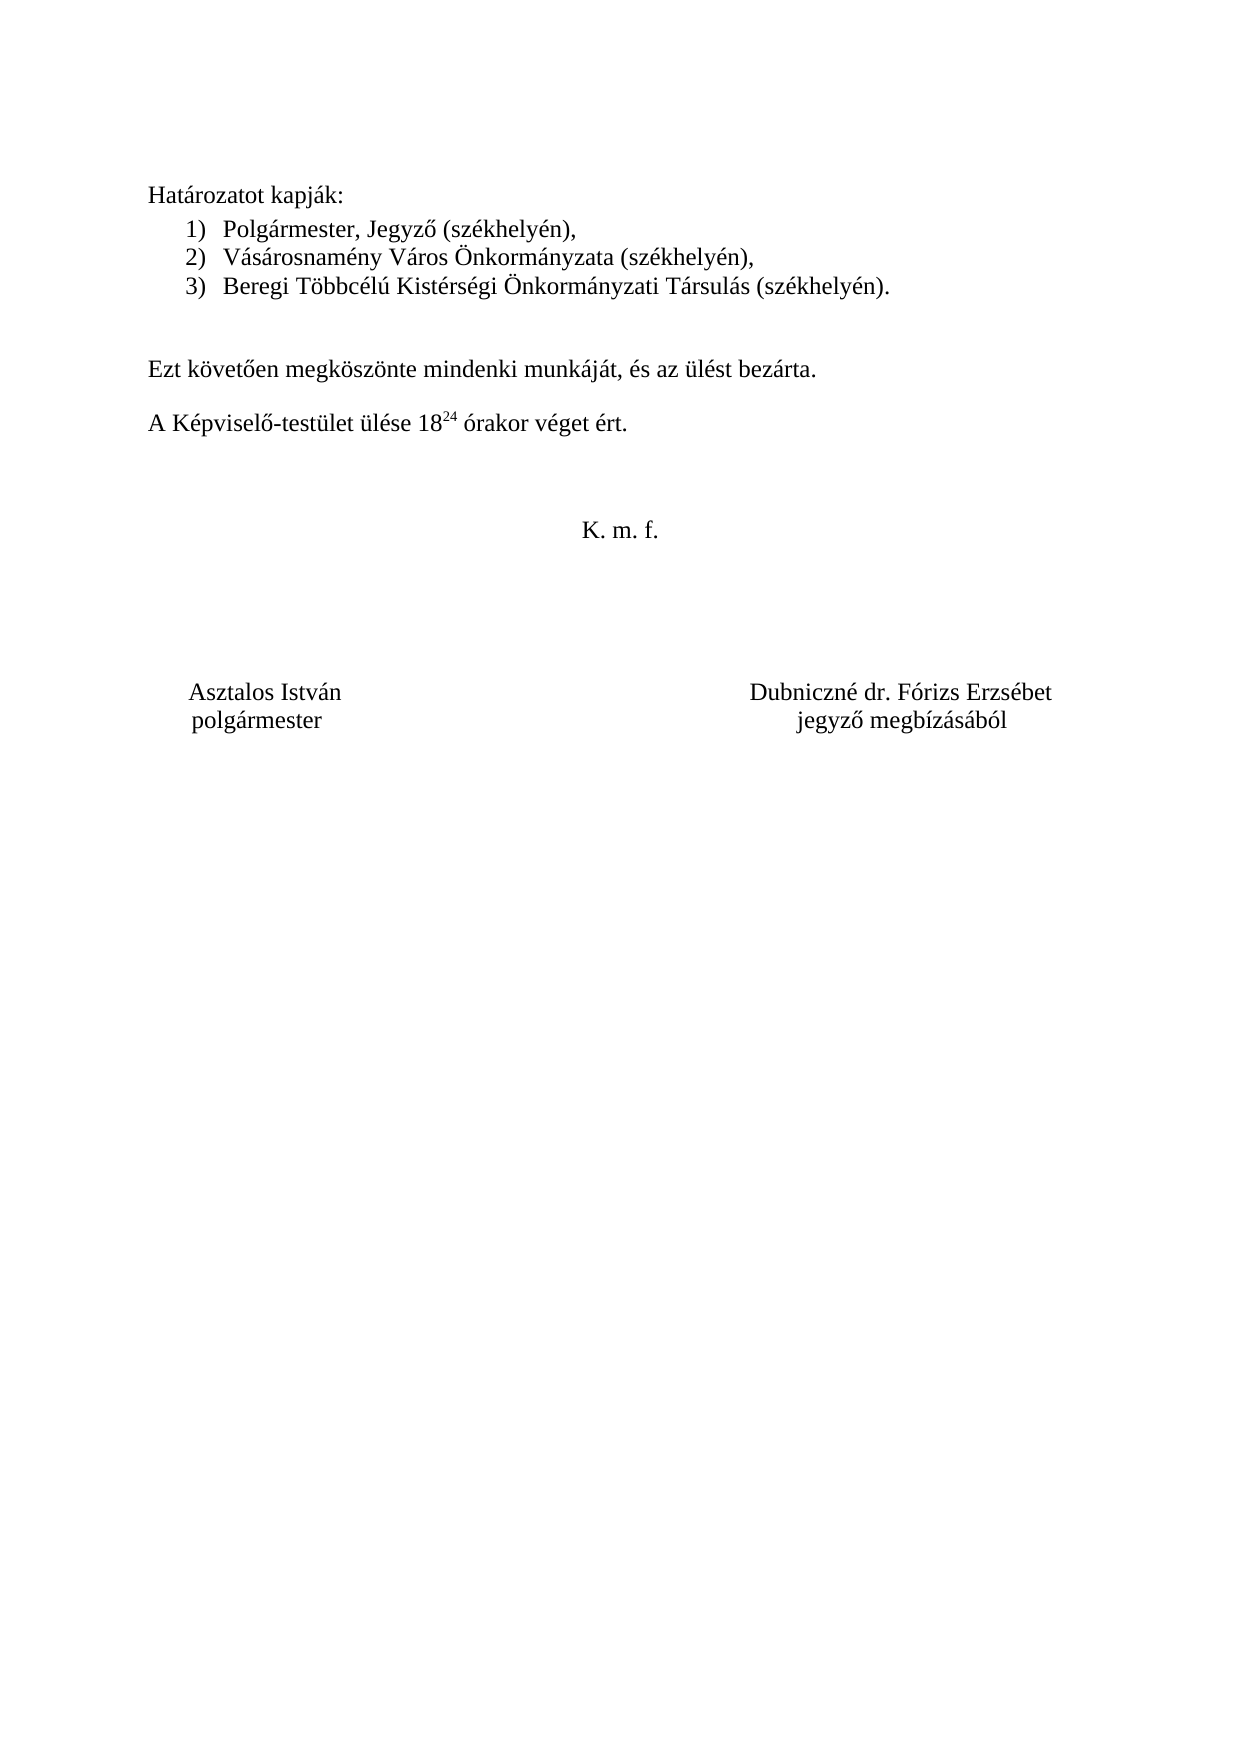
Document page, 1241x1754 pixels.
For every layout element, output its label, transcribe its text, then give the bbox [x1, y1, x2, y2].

text polgármester jegyző megbízásából [148, 706, 1093, 734]
text K. m. f. [148, 515, 1093, 544]
list Polgármester, Jegyző (székhelyén), [185, 214, 1093, 242]
list Beregi Többcélú Kistérségi Önkormányzati Társulás (székhelyén). [185, 271, 1093, 300]
text A Képviselő-testület ülése 1824 órakor véget ért. [148, 408, 1093, 436]
list Vásárosnamény Város Önkormányzata (székhelyén), [185, 242, 1093, 271]
text Asztalos István Dubniczné dr. Fórizs Erzsébet [148, 677, 1093, 706]
text Ezt követően megköszönte mindenki munkáját, és az ülést bezárta. [148, 354, 1093, 382]
text Határozatot kapják: [148, 181, 1093, 209]
